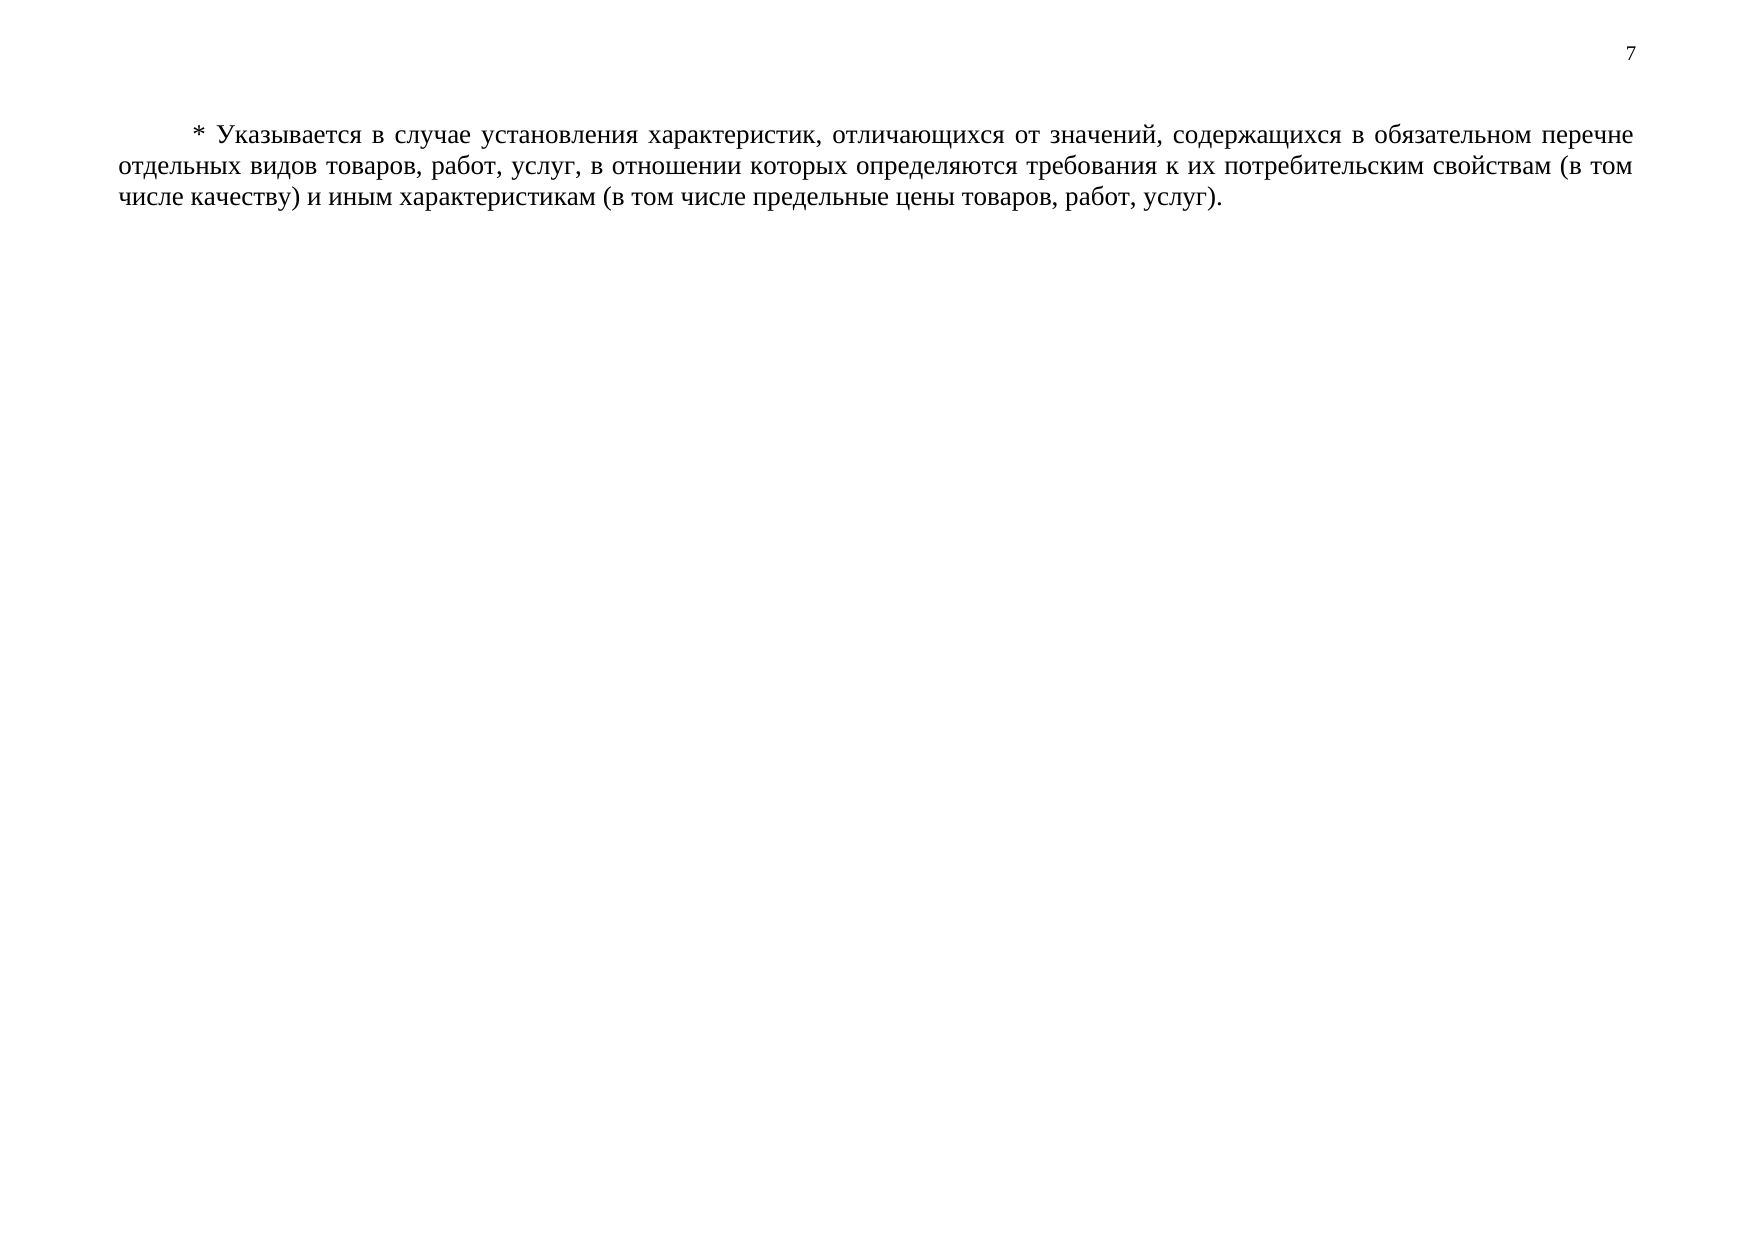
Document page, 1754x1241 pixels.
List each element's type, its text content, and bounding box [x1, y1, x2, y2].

text * Указывается в случае установления характеристик, отличающихся от значений, содержащихся в обязательном перечне отдельных видов товаров, работ, услуг, в отношении которых определяются требования к их потребительским свойствам (в том числе качеству) и иным характеристикам (в том числе предельные цены товаров, работ, услуг). [118, 118, 1636, 212]
